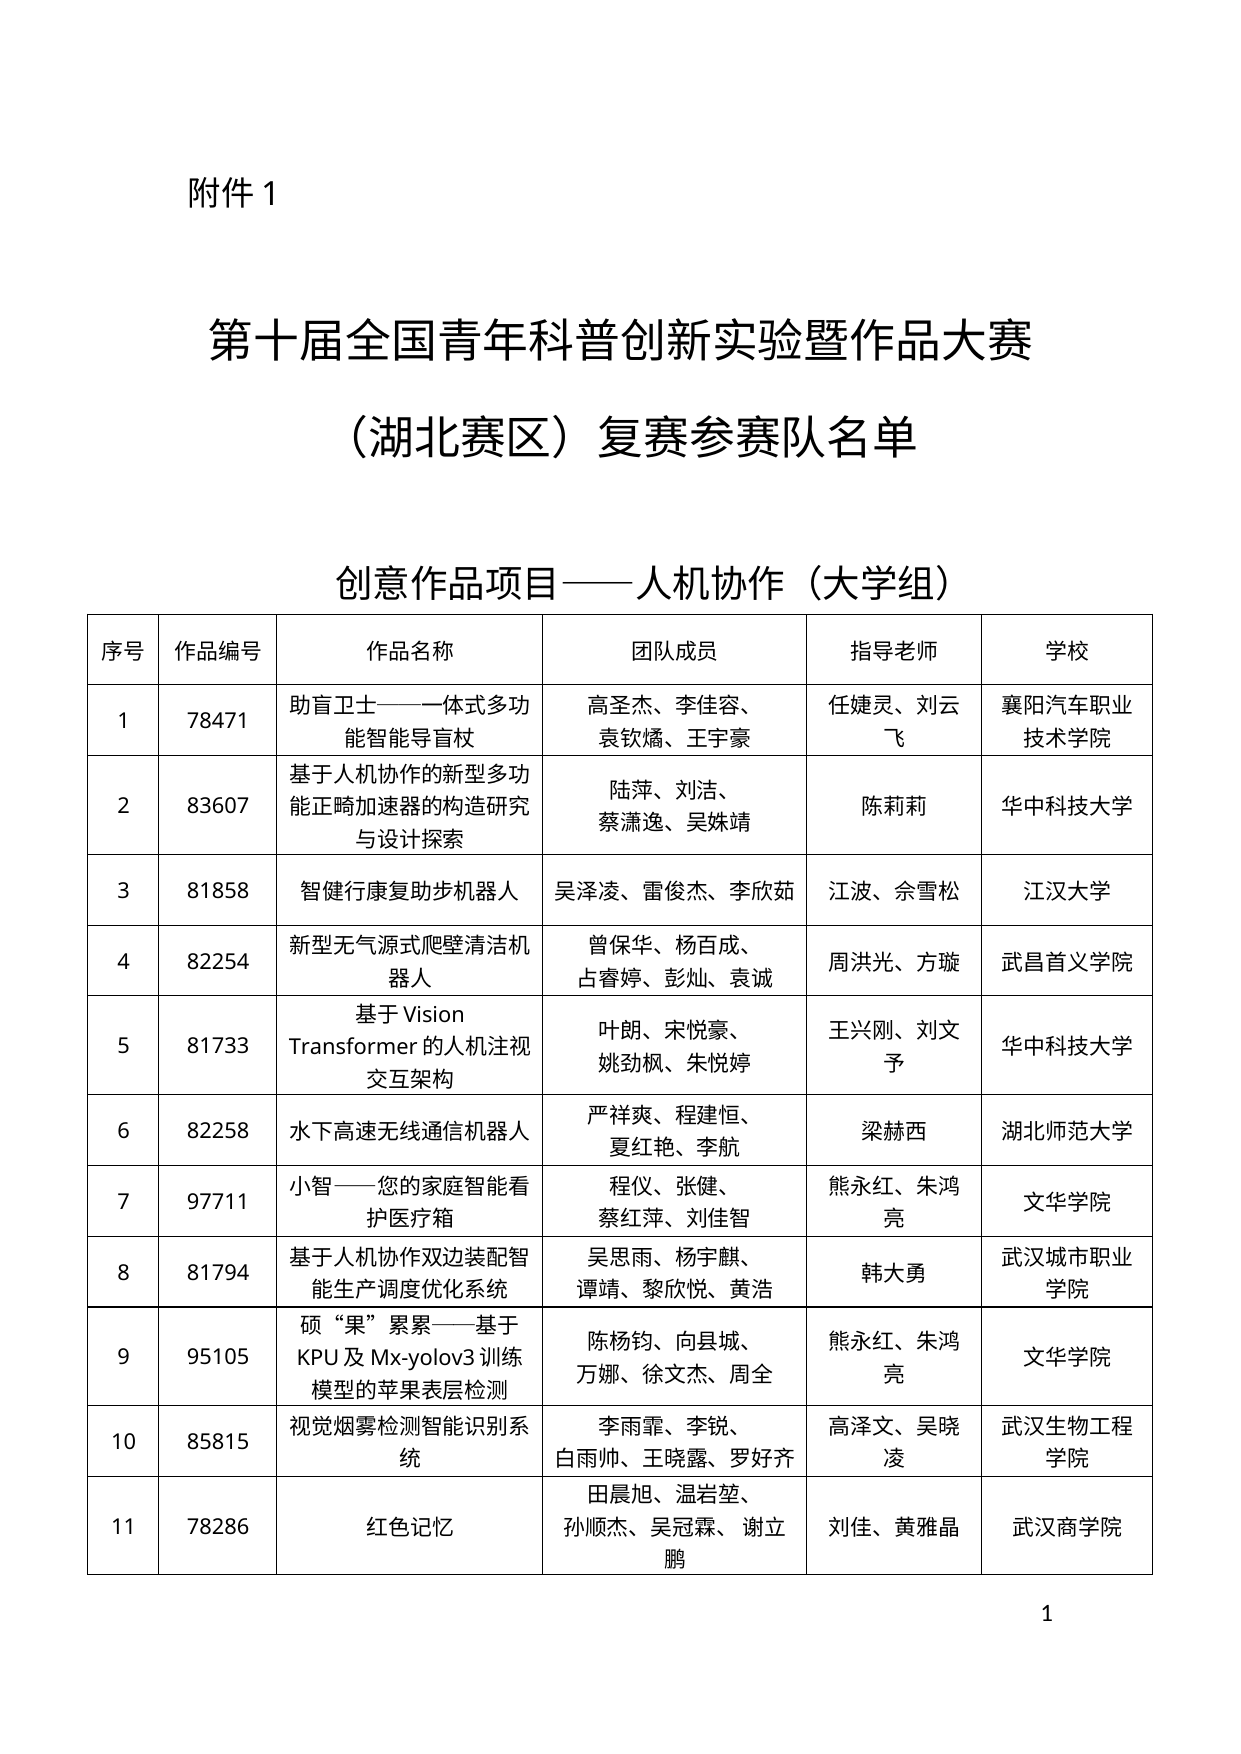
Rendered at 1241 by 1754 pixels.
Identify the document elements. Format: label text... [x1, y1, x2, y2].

table_cell 5 [88, 996, 158, 1094]
table_header 学校 [982, 615, 1152, 684]
table_cell 8 [88, 1237, 158, 1306]
table_cell 襄阳汽车职业技术学院 [982, 685, 1152, 755]
table_header 作品编号 [159, 615, 276, 684]
table_cell 视觉烟雾检测智能识别系统 [277, 1406, 542, 1476]
table_cell 78471 [159, 685, 276, 755]
table_cell 陆萍、刘洁、 蔡潇逸、吴姝靖 [543, 756, 806, 854]
table_cell 83607 [159, 756, 276, 854]
table_cell 新型无气源式爬壁清洁机器人 [277, 926, 542, 995]
table_cell 11 [88, 1477, 158, 1574]
table_cell 小智——您的家庭智能看护医疗箱 [277, 1166, 542, 1236]
table_cell 梁赫西 [807, 1095, 981, 1165]
table_cell 高泽文、吴晓凌 [807, 1406, 981, 1476]
table_cell 文华学院 [982, 1308, 1152, 1405]
table_cell 文华学院 [982, 1166, 1152, 1236]
table_cell 2 [88, 756, 158, 854]
table_cell 熊永红、朱鸿亮 [807, 1166, 981, 1236]
table_cell 81794 [159, 1237, 276, 1306]
table_header 作品名称 [277, 615, 542, 684]
table_cell 97711 [159, 1166, 276, 1236]
table_cell 熊永红、朱鸿亮 [807, 1308, 981, 1405]
table_header 指导老师 [807, 615, 981, 684]
table_cell 曾保华、杨百成、 占睿婷、彭灿、袁诚 [543, 926, 806, 995]
table_cell 湖北师范大学 [982, 1095, 1152, 1165]
table_cell 3 [88, 855, 158, 924]
table_cell 4 [88, 926, 158, 995]
table_cell 李雨霏、李锐、 白雨帅、王晓露、罗好齐 [543, 1406, 806, 1476]
table_cell 程仪、张健、 蔡红萍、刘佳智 [543, 1166, 806, 1236]
table_cell 刘佳、黄雅晶 [807, 1477, 981, 1574]
table_cell 81858 [159, 855, 276, 924]
table_cell 82258 [159, 1095, 276, 1165]
table_cell 智健行康复助步机器人 [277, 855, 542, 924]
table_cell 武汉城市职业学院 [982, 1237, 1152, 1306]
table_cell 陈莉莉 [807, 756, 981, 854]
table_cell 任婕灵、刘云飞 [807, 685, 981, 755]
table_cell 严祥爽、程建恒、 夏红艳、李航 [543, 1095, 806, 1165]
table_cell 85815 [159, 1406, 276, 1476]
table_cell 81733 [159, 996, 276, 1094]
table_cell 红色记忆 [277, 1477, 542, 1574]
text 第十届全国青年科普创新实验暨作品大赛（湖北赛区）复赛参赛队名单 [187, 288, 1053, 483]
table_cell 王兴刚、刘文予 [807, 996, 981, 1094]
table_cell 82254 [159, 926, 276, 995]
table_header 团队成员 [543, 615, 806, 684]
table_cell 助盲卫士──一体式多功能智能导盲杖 [277, 685, 542, 755]
table_cell 华中科技大学 [982, 756, 1152, 854]
table_cell 陈杨钧、向县城、 万娜、徐文杰、周全 [543, 1308, 806, 1405]
table_cell 95105 [159, 1308, 276, 1405]
table_cell 周洪光、方璇 [807, 926, 981, 995]
table_cell 硕“果”累累──基于KPU及Mx-yolov3训练模型的苹果表层检测 [277, 1308, 542, 1405]
table_cell 田晨旭、温岩堃、 孙顺杰、吴冠霖、 谢立鹏 [543, 1477, 806, 1574]
table_header 序号 [88, 615, 158, 684]
table_cell 1 [88, 685, 158, 755]
table_cell 华中科技大学 [982, 996, 1152, 1094]
table_cell 基于人机协作的新型多功能正畸加速器的构造研究与设计探索 [277, 756, 542, 854]
table_cell 6 [88, 1095, 158, 1165]
table_cell 江波、佘雪松 [807, 855, 981, 924]
table_cell 10 [88, 1406, 158, 1476]
table_cell 江汉大学 [982, 855, 1152, 924]
table_cell 武汉生物工程学院 [982, 1406, 1152, 1476]
table_cell 基于Vision Transformer的人机注视交互架构 [277, 996, 542, 1094]
text 附件1 [187, 158, 1053, 223]
text 创意作品项目——人机协作（大学组） [187, 548, 1053, 613]
table_cell 高圣杰、李佳容、 袁钦燏、王宇豪 [543, 685, 806, 755]
table_cell 水下高速无线通信机器人 [277, 1095, 542, 1165]
table_cell 武汉商学院 [982, 1477, 1152, 1574]
table_cell 吴泽凌、雷俊杰、李欣茹 [543, 855, 806, 924]
table_cell 武昌首义学院 [982, 926, 1152, 995]
table_cell 叶朗、宋悦豪、 姚劲枫、朱悦婷 [543, 996, 806, 1094]
table_cell 9 [88, 1308, 158, 1405]
table_cell 吴思雨、杨宇麒、 谭靖、黎欣悦、黄浩 [543, 1237, 806, 1306]
table_cell 7 [88, 1166, 158, 1236]
table_cell 78286 [159, 1477, 276, 1574]
table_cell 基于人机协作双边装配智能生产调度优化系统 [277, 1237, 542, 1306]
table_cell 韩大勇 [807, 1237, 981, 1306]
